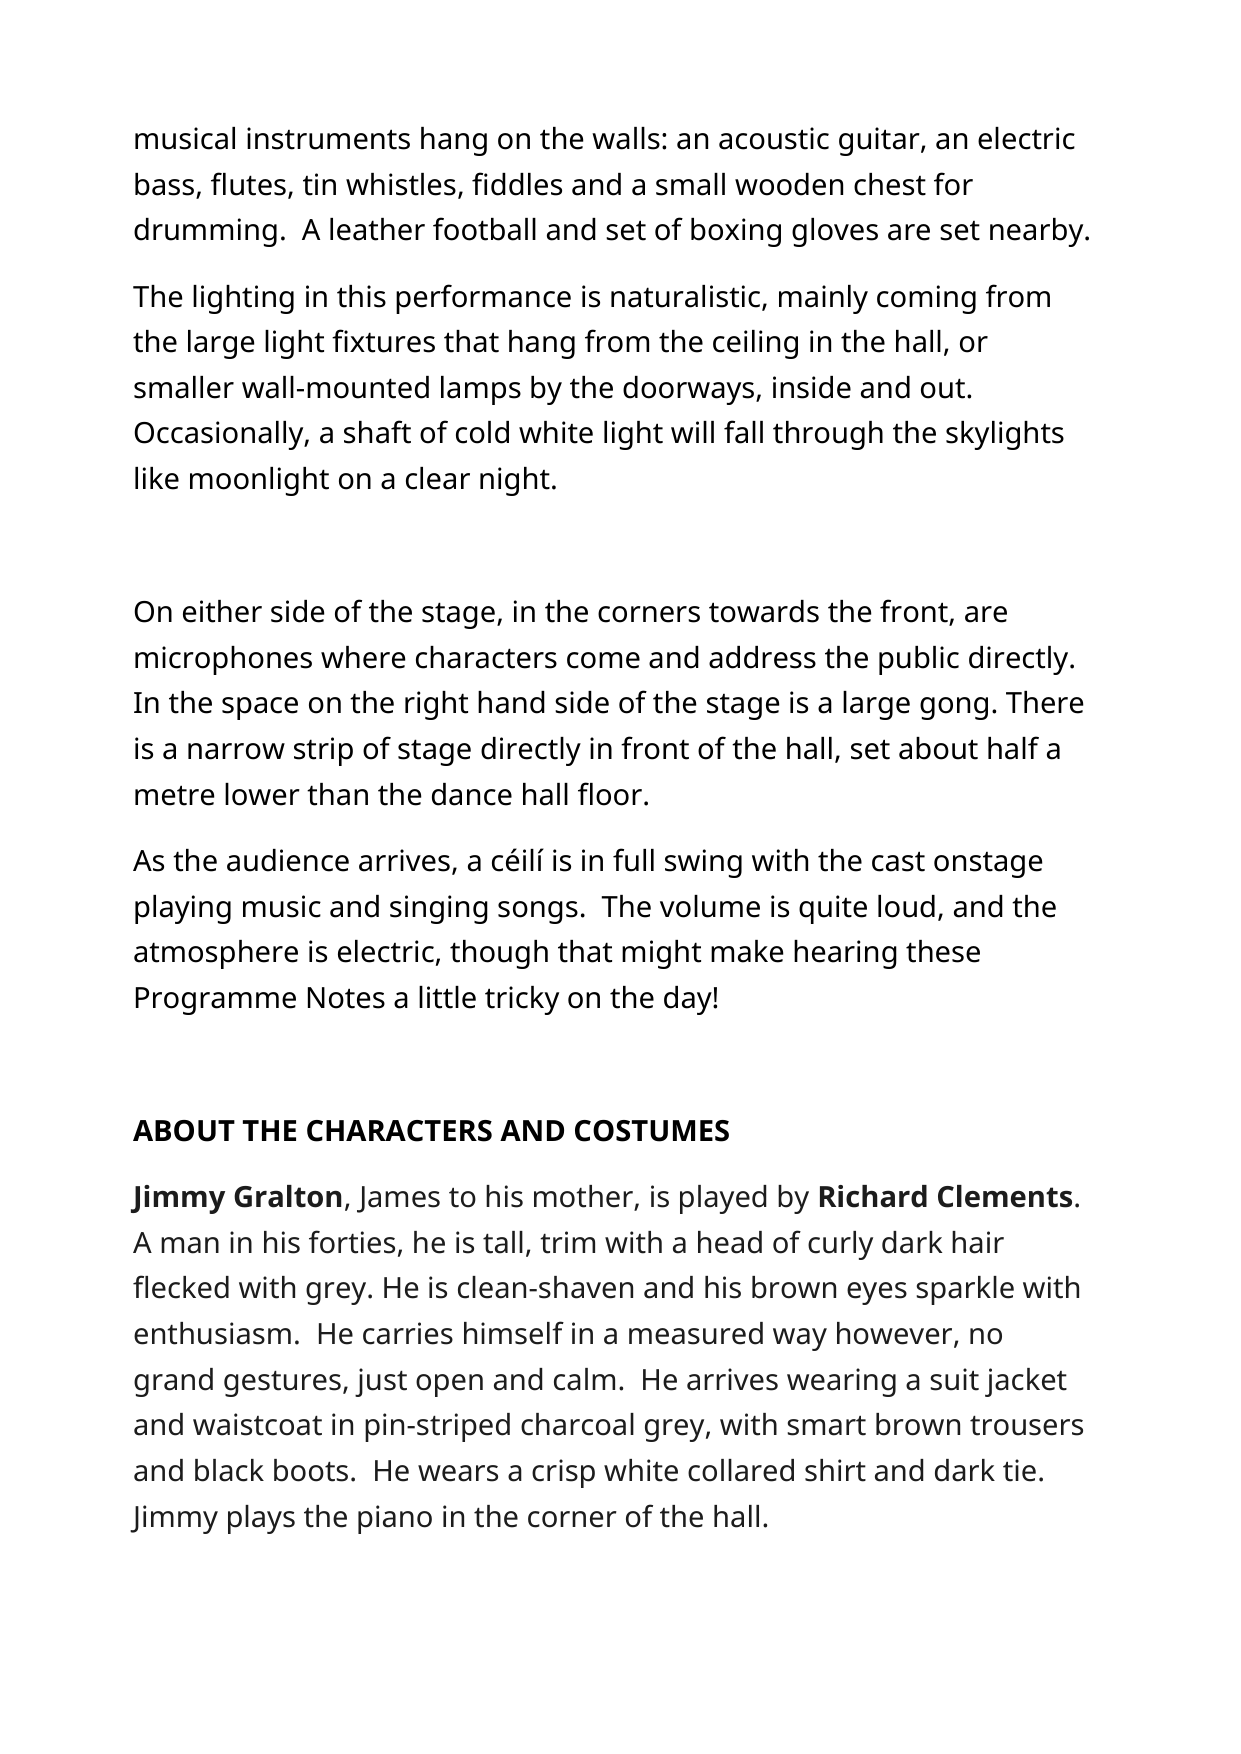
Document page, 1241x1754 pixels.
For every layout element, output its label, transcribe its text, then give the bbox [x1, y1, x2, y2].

text As the audience arrives, a céilí is in full swing with the cast onstage playing music and singing songs. The volume is quite loud, and the atmosphere is electric, though that might make hearing these Programme Notes a little tricky on the day! [133, 840, 1093, 1017]
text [133, 118, 1093, 249]
text ABOUT THE CHARACTERS AND COSTUMES [133, 1110, 1093, 1150]
text On either side of the stage, in the corners towards the front, are microphones where characters come and address the public directly. In the space on the right hand side of the stage is a large gong. There is a narrow strip of stage directly in front of the hall, set about half a metre lower than the dance hall floor. [133, 591, 1093, 813]
text The lighting in this performance is naturalistic, mainly coming from the large light fixtures that hang from the ceiling in the hall, or smaller wall-mounted lamps by the doorways, inside and out. Occasionally, a shaft of cold white light will fall through the skylights like moonlight on a clear night. [133, 276, 1093, 498]
text Jimmy Gralton, James to his mother, is played by Richard Clements. A man in his forties, he is tall, trim with a head of curly dark hair flecked with grey. He is clean-shaven and his brown eyes sparkle with enthusiasm. He carries himself in a measured way however, no grand gestures, just open and calm. He arrives wearing a suit jacket and waistcoat in pin-striped charcoal grey, with smart brown trousers and black boots. He wears a crisp white collared shirt and dark tie. Jimmy plays the piano in the corner of the hall. [133, 1177, 1093, 1536]
